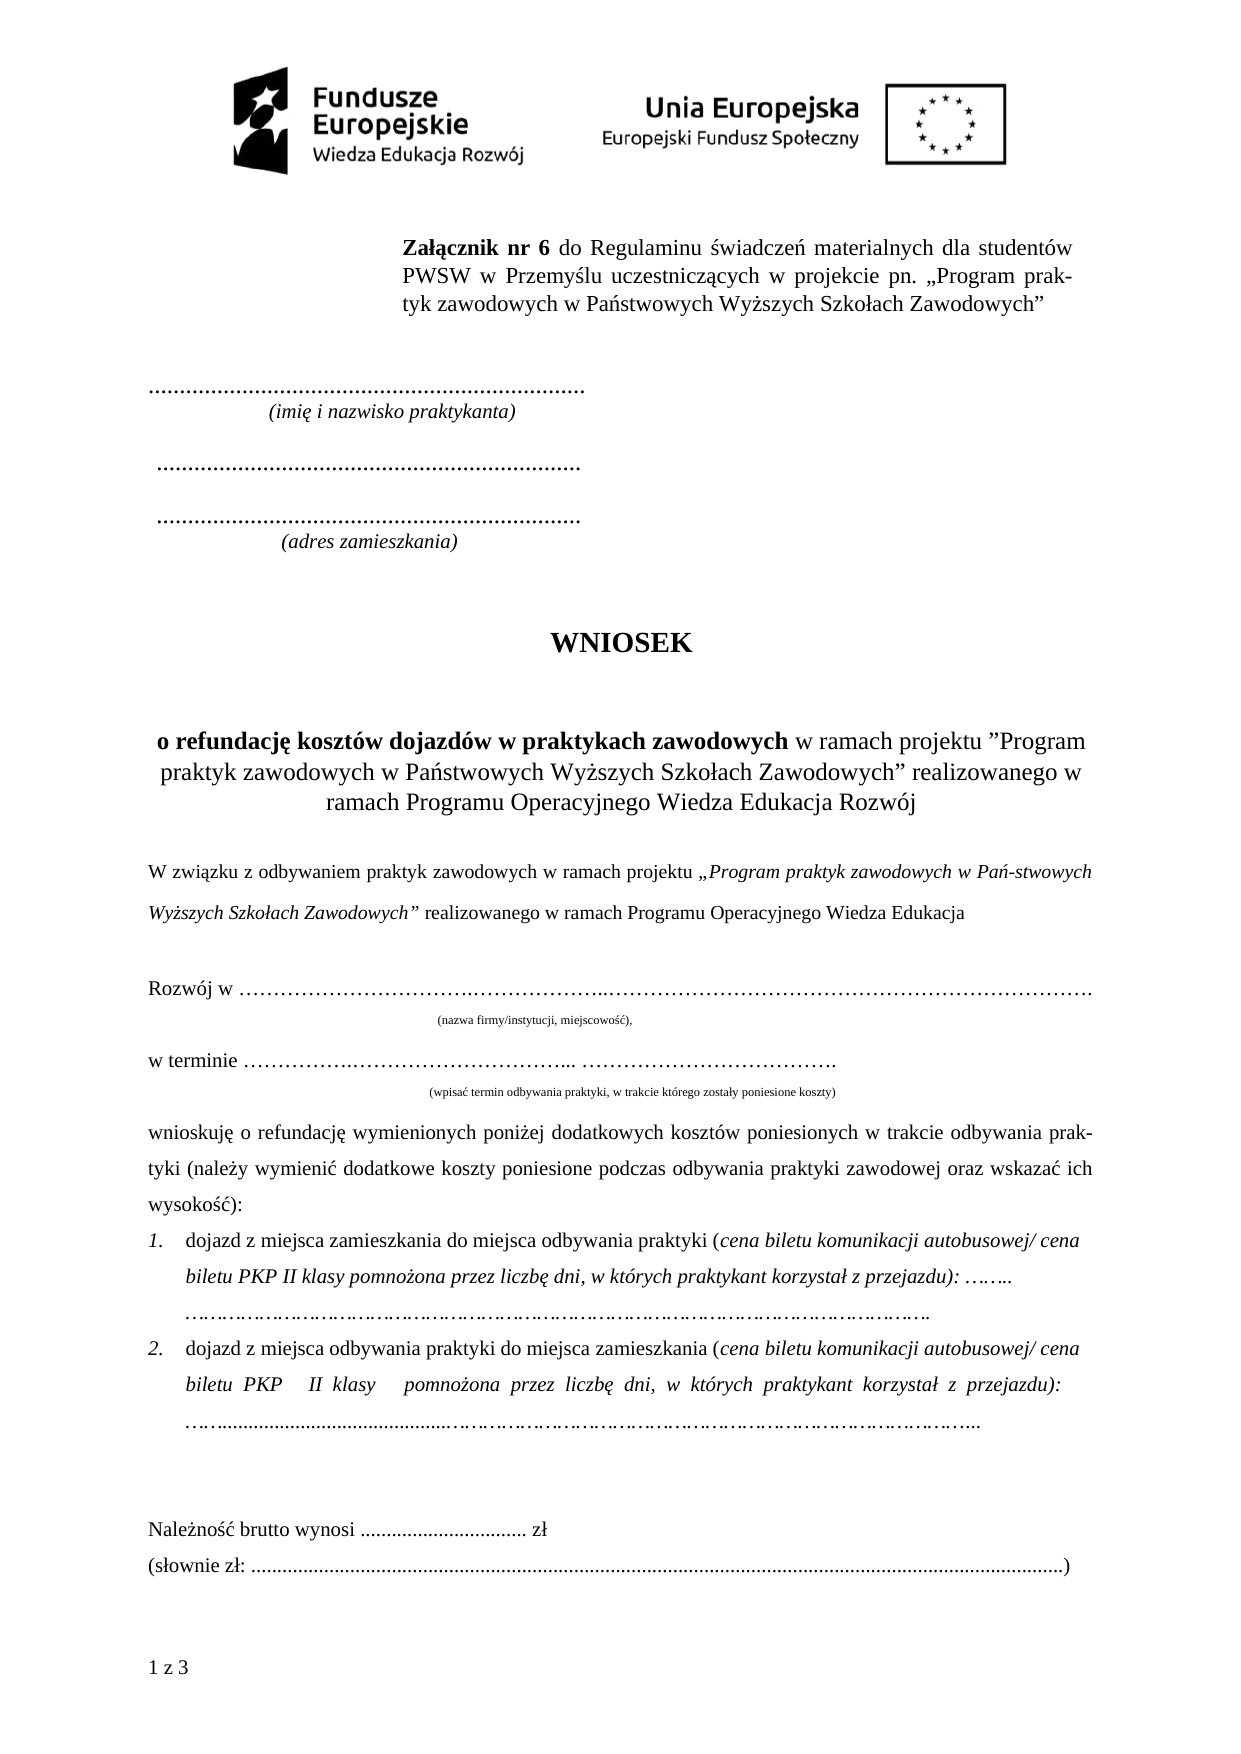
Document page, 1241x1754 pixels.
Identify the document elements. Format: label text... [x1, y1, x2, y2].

text (wpisać termin odbywania praktyki, w trakcie którego zostały poniesione koszty) [429, 1085, 1094, 1099]
text .................................................................... [156, 501, 1094, 529]
picture [206, 63, 1033, 183]
text (nazwa firmy/instytucji, miejscowość), [437, 1013, 1094, 1027]
text ...................................................................... [148, 370, 1094, 399]
text ……...........................................…………………………………………………………………………... [185, 1408, 1094, 1433]
list dojazd z miejsca zamieszkania do miejsca odbywania praktyki (cena biletu komunikacji autobusowej/ cena biletu PKP II klasy pomnożona przez liczbę dni, w których praktykant korzystał z przejazdu): ……..…………………………………………………………………………………………………………. [148, 1228, 1090, 1324]
text WNIOSEK [550, 625, 1094, 659]
text w terminie …………….…………………………... ………………………………. [148, 1048, 1094, 1072]
text 1 z 3 [148, 1655, 1094, 1679]
text (adres zamieszkania) [281, 529, 1094, 553]
list dojazd z miejsca odbywania praktyki do miejsca zamieszkania (cena biletu komunikacji autobusowej/ cena [148, 1336, 1094, 1360]
text Rozwój w …………………………….………………..……………………………………………………………. [148, 976, 1094, 1000]
text (imię i nazwisko praktykanta) [269, 399, 1094, 423]
text .................................................................... [156, 447, 1094, 476]
text wnioskuję o refundację wymienionych poniżej dodatkowych kosztów poniesionych w trakcie odbywania prak-tyki (należy wymienić dodatkowe koszty poniesione podczas odbywania praktyki zawodowej oraz wskazać ich wysokość): [148, 1120, 1094, 1216]
text Należność brutto wynosi ................................ zł [148, 1517, 1094, 1541]
text o refundację kosztów dojazdów w praktykach zawodowych w ramach projektu ”Program praktyk zawodowych w Państwowych Wyższych Szkołach Zawodowych” realizowanego w ramach Programu Operacyjnego Wiedza Edukacja Rozwój [156, 726, 1086, 816]
text biletu PKP II klasy pomnożona przez liczbę dni, w których praktykant korzystał z przejazdu): [185, 1372, 1094, 1396]
text Załącznik nr 6 do Regulaminu świadczeń materialnych dla studentów PWSW w Przemyślu uczestniczących w projekcie pn. „Program prak-tyk zawodowych w Państwowych Wyższych Szkołach Zawodowych” [402, 234, 1073, 316]
text W związku z odbywaniem praktyk zawodowych w ramach projektu „Program praktyk zawodowych w Pań-stwowych Wyższych Szkołach Zawodowych” realizowanego w ramach Programu Operacyjnego Wiedza Edukacja [148, 860, 1094, 924]
text (słownie zł: ............................................................................................................................................................) [148, 1553, 1094, 1577]
